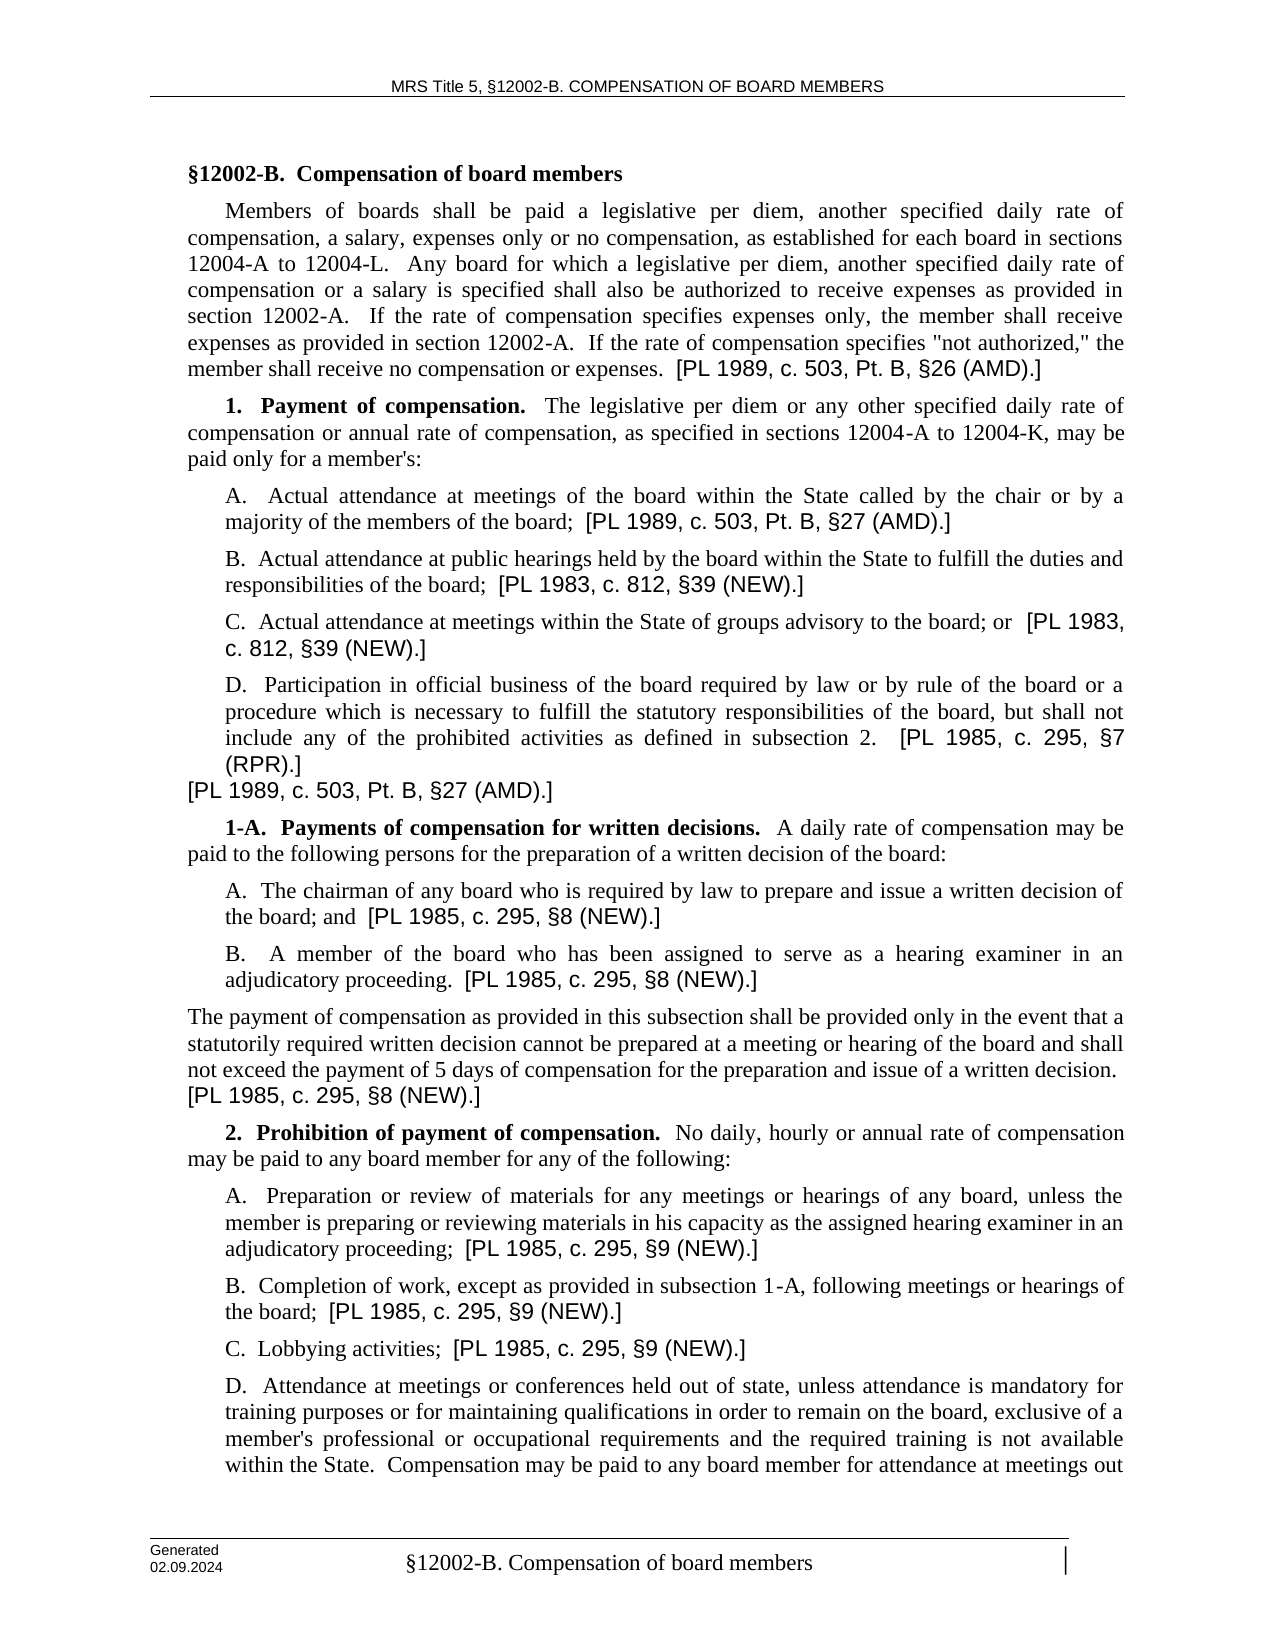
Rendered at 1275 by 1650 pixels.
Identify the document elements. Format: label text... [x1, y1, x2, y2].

text Members of boards shall be paid a legislative per diem, another specified daily rate of compensation, a salary, expenses only or no compensation, as established for each board in sections 12004‑A to 12004‑L. Any board for which a legislative per diem, another specified daily rate of compensation or a salary is specified shall also be authorized to receive expenses as provided in section 12002‑A. If the rate of compensation specifies expenses only, the member shall receive expenses as provided in section 12002‑A. If the rate of compensation specifies "not authorized," the member shall receive no compensation or expenses. [PL 1989, c. 503, Pt. B, §26 (AMD).] [187, 197, 1125, 382]
text §12002-B. Compensation of board members [187, 160, 1125, 187]
text [PL 1989, c. 503, Pt. B, §27 (AMD).] [187, 777, 1125, 803]
text C. Actual attendance at meetings within the State of groups advisory to the board; or [PL 1983, c. 812, §39 (NEW).] [225, 608, 1125, 661]
text [PL 1985, c. 295, §8 (NEW).] [187, 1082, 1125, 1109]
text 1. Payment of compensation. The legislative per diem or any other specified daily rate of compensation or annual rate of compensation, as specified in sections 12004‑A to 12004‑K, may be paid only for a member's: [187, 392, 1125, 471]
text D. Participation in official business of the board required by law or by rule of the board or a procedure which is necessary to fulfill the statutory responsibilities of the board, but shall not include any of the prohibited activities as defined in subsection 2. [PL 1985, c. 295, §7 (RPR).] [225, 671, 1125, 777]
text A. Actual attendance at meetings of the board within the State called by the chair or by a majority of the members of the board; [PL 1989, c. 503, Pt. B, §27 (AMD).] [225, 482, 1125, 534]
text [225, 1372, 1125, 1477]
text B. Actual attendance at public hearings held by the board within the State to fulfill the duties and responsibilities of the board; [PL 1983, c. 812, §39 (NEW).] [225, 545, 1125, 598]
text 2. Prohibition of payment of compensation. No daily, hourly or annual rate of compensation may be paid to any board member for any of the following: [187, 1119, 1125, 1172]
text B. Completion of work, except as provided in subsection 1‑A, following meetings or hearings of the board; [PL 1985, c. 295, §9 (NEW).] [225, 1272, 1125, 1324]
text B. A member of the board who has been assigned to serve as a hearing examiner in an adjudicatory proceeding. [PL 1985, c. 295, §8 (NEW).] [225, 940, 1125, 993]
text The payment of compensation as provided in this subsection shall be provided only in the event that a statutorily required written decision cannot be prepared at a meeting or hearing of the board and shall not exceed the payment of 5 days of compensation for the preparation and issue of a written decision. [187, 1003, 1125, 1082]
text A. The chairman of any board who is required by law to prepare and issue a written decision of the board; and [PL 1985, c. 295, §8 (NEW).] [225, 877, 1125, 929]
text 1-A. Payments of compensation for written decisions. A daily rate of compensation may be paid to the following persons for the preparation of a written decision of the board: [187, 814, 1125, 866]
text C. Lobbying activities; [PL 1985, c. 295, §9 (NEW).] [225, 1335, 1125, 1361]
text A. Preparation or review of materials for any meetings or hearings of any board, unless the member is preparing or reviewing materials in his capacity as the assigned hearing examiner in an adjudicatory proceeding; [PL 1985, c. 295, §9 (NEW).] [225, 1182, 1125, 1261]
